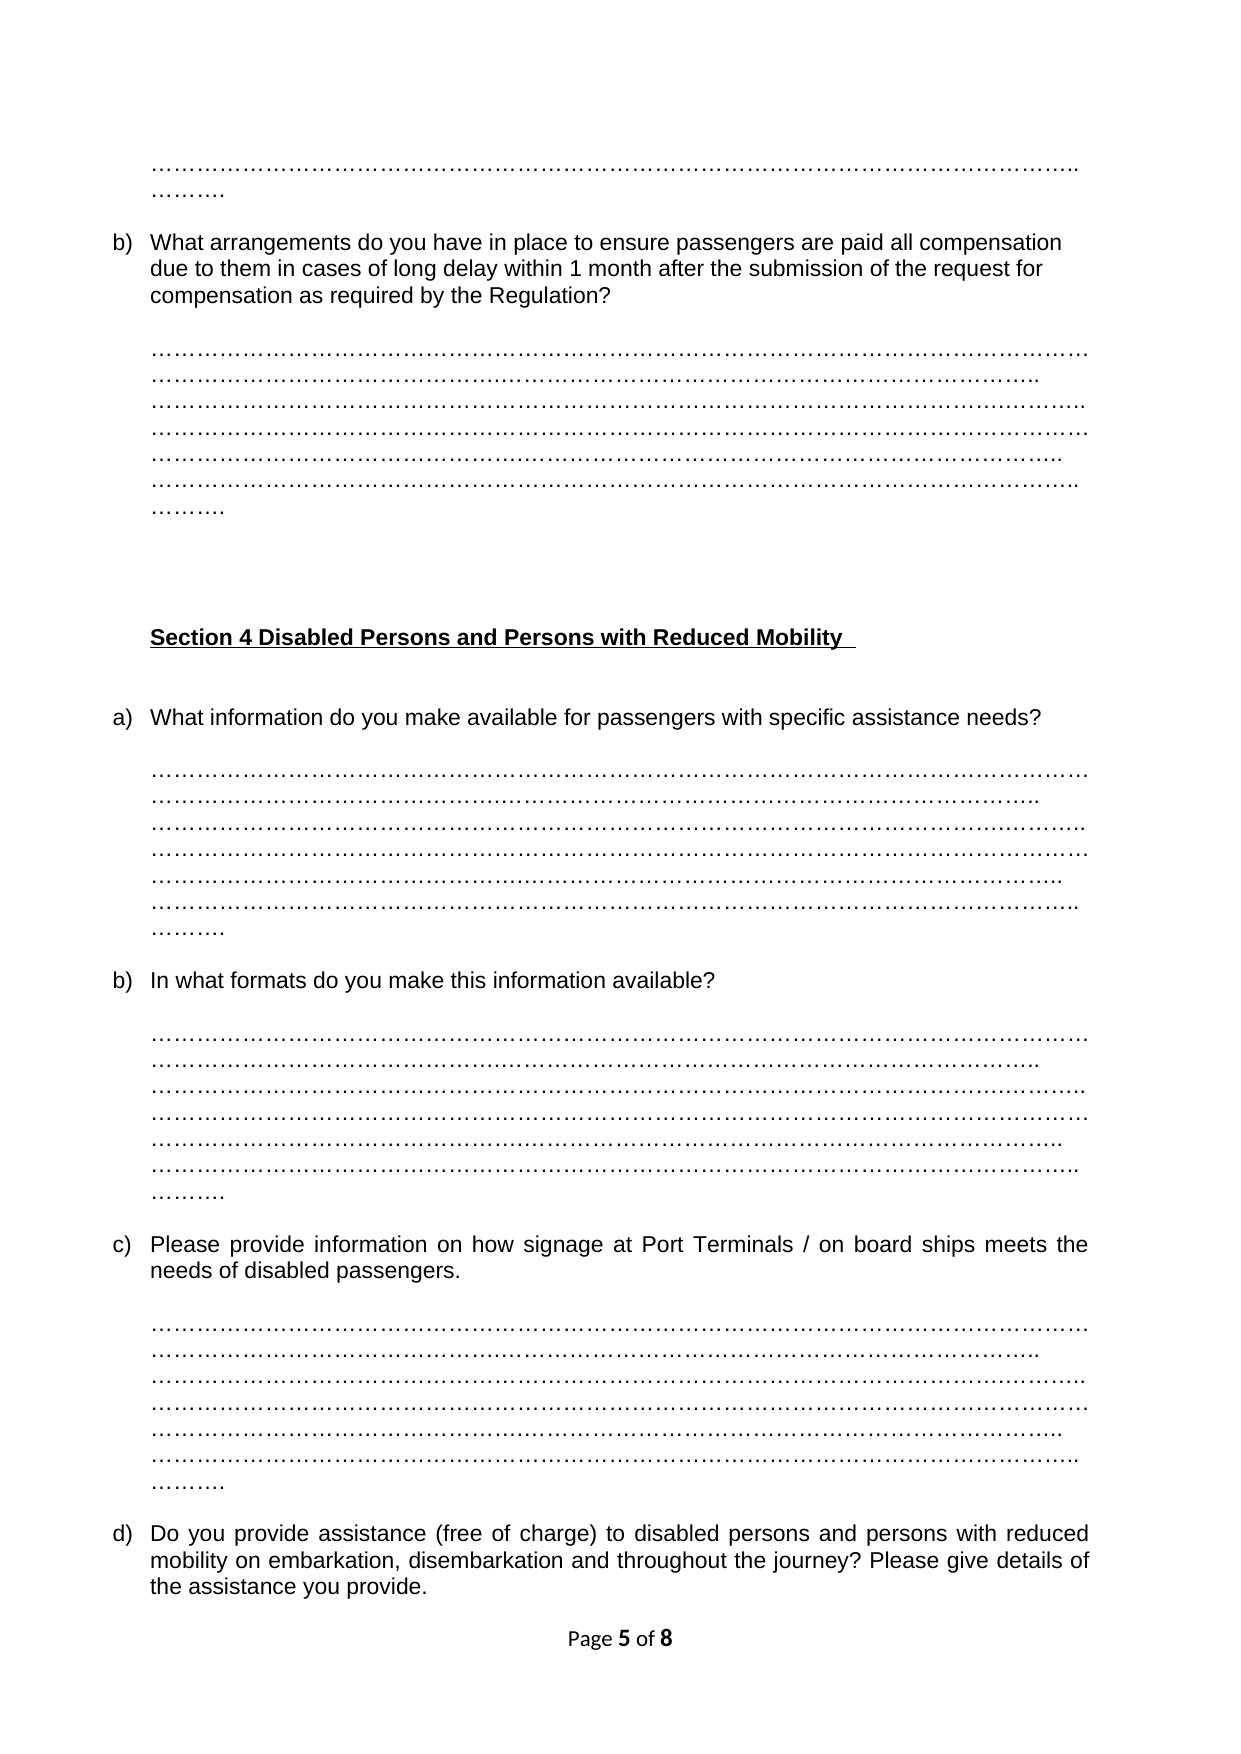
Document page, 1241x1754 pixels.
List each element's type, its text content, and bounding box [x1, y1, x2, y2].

list What arrangements do you have in place to ensure passengers are paid all compensation due to them in cases of long delay within 1 month after the submission of the request for compensation as required by the Regulation? [112, 229, 1090, 308]
text …………………………………………………………………………………………………………… [150, 334, 1090, 361]
list In what formats do you make this information available? [112, 967, 1090, 993]
text Section 4 Disabled Persons and Persons with Reduced Mobility [150, 624, 1090, 651]
list Please provide information on how signage at Port Terminals / on board ships meets the needs of disabled passengers. [112, 1231, 1090, 1283]
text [150, 150, 1090, 203]
list Do you provide assistance (free of charge) to disabled persons and persons with reduced mobility on embarkation, disembarkation and throughout the journey? Please give details of the assistance you provide. [112, 1520, 1090, 1599]
list What information do you make available for passengers with specific assistance needs? [112, 703, 1090, 730]
text ……………………………………….……………………………………………………………..………………………………………………………………………………………………….………..……………………………………………………………………………………………………………………………………………………….……………………………………………………………..…………………………………………………………………………………………………………..………. [150, 361, 1090, 519]
